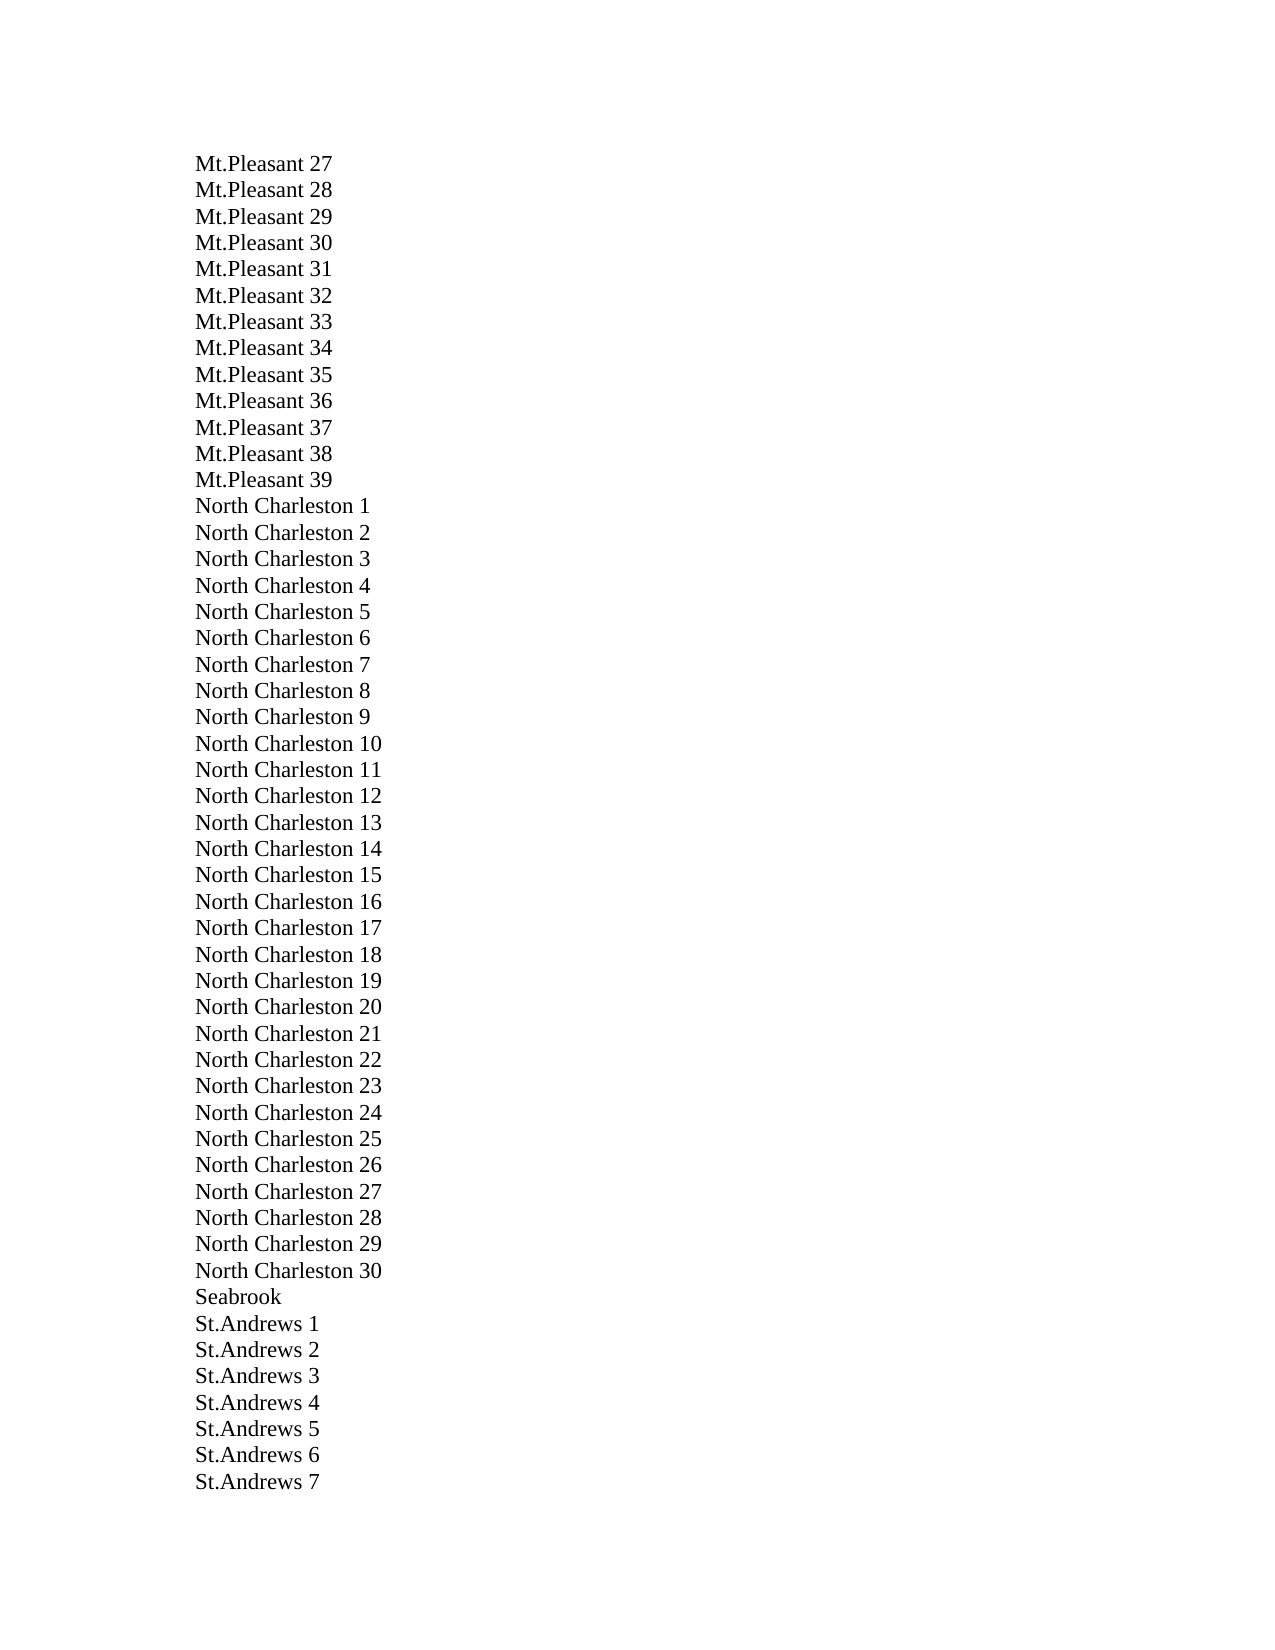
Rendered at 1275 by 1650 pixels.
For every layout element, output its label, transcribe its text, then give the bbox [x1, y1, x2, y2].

text Mt.Pleasant 39 [150, 466, 1125, 493]
text Mt.Pleasant 34 [150, 334, 1125, 361]
text St.Andrews 7 [150, 1468, 1125, 1494]
text St.Andrews 1 [150, 1309, 1125, 1336]
text Mt.Pleasant 33 [150, 308, 1125, 334]
text North Charleston 6 [150, 624, 1125, 651]
text St.Andrews 2 [150, 1336, 1125, 1362]
text North Charleston 16 [150, 888, 1125, 914]
text North Charleston 8 [150, 677, 1125, 703]
text North Charleston 20 [150, 993, 1125, 1020]
text North Charleston 23 [150, 1072, 1125, 1099]
text North Charleston 11 [150, 756, 1125, 782]
text Mt.Pleasant 30 [150, 229, 1125, 255]
text North Charleston 24 [150, 1099, 1125, 1125]
text Mt.Pleasant 32 [150, 282, 1125, 308]
text North Charleston 3 [150, 545, 1125, 572]
text North Charleston 14 [150, 835, 1125, 862]
text North Charleston 29 [150, 1231, 1125, 1257]
text North Charleston 15 [150, 862, 1125, 888]
text St.Andrews 6 [150, 1441, 1125, 1468]
text Mt.Pleasant 36 [150, 387, 1125, 413]
text North Charleston 30 [150, 1257, 1125, 1283]
text Mt.Pleasant 28 [150, 176, 1125, 203]
text Mt.Pleasant 37 [150, 413, 1125, 440]
text North Charleston 28 [150, 1204, 1125, 1231]
text North Charleston 26 [150, 1151, 1125, 1178]
text North Charleston 17 [150, 914, 1125, 941]
text North Charleston 13 [150, 809, 1125, 835]
text North Charleston 27 [150, 1178, 1125, 1204]
text North Charleston 2 [150, 519, 1125, 545]
text Mt.Pleasant 29 [150, 203, 1125, 229]
text North Charleston 1 [150, 493, 1125, 519]
text North Charleston 9 [150, 703, 1125, 730]
text North Charleston 25 [150, 1125, 1125, 1151]
text Mt.Pleasant 38 [150, 440, 1125, 466]
text St.Andrews 4 [150, 1389, 1125, 1415]
text North Charleston 12 [150, 782, 1125, 809]
text Mt.Pleasant 31 [150, 255, 1125, 282]
text Mt.Pleasant 27 [150, 150, 1125, 176]
text North Charleston 4 [150, 572, 1125, 598]
text North Charleston 19 [150, 967, 1125, 993]
text North Charleston 22 [150, 1046, 1125, 1072]
text St.Andrews 3 [150, 1362, 1125, 1389]
text North Charleston 10 [150, 730, 1125, 756]
text Mt.Pleasant 35 [150, 361, 1125, 387]
text North Charleston 21 [150, 1020, 1125, 1046]
text Seabrook [150, 1283, 1125, 1309]
text North Charleston 18 [150, 941, 1125, 967]
text North Charleston 5 [150, 598, 1125, 624]
text St.Andrews 5 [150, 1415, 1125, 1441]
text North Charleston 7 [150, 651, 1125, 677]
